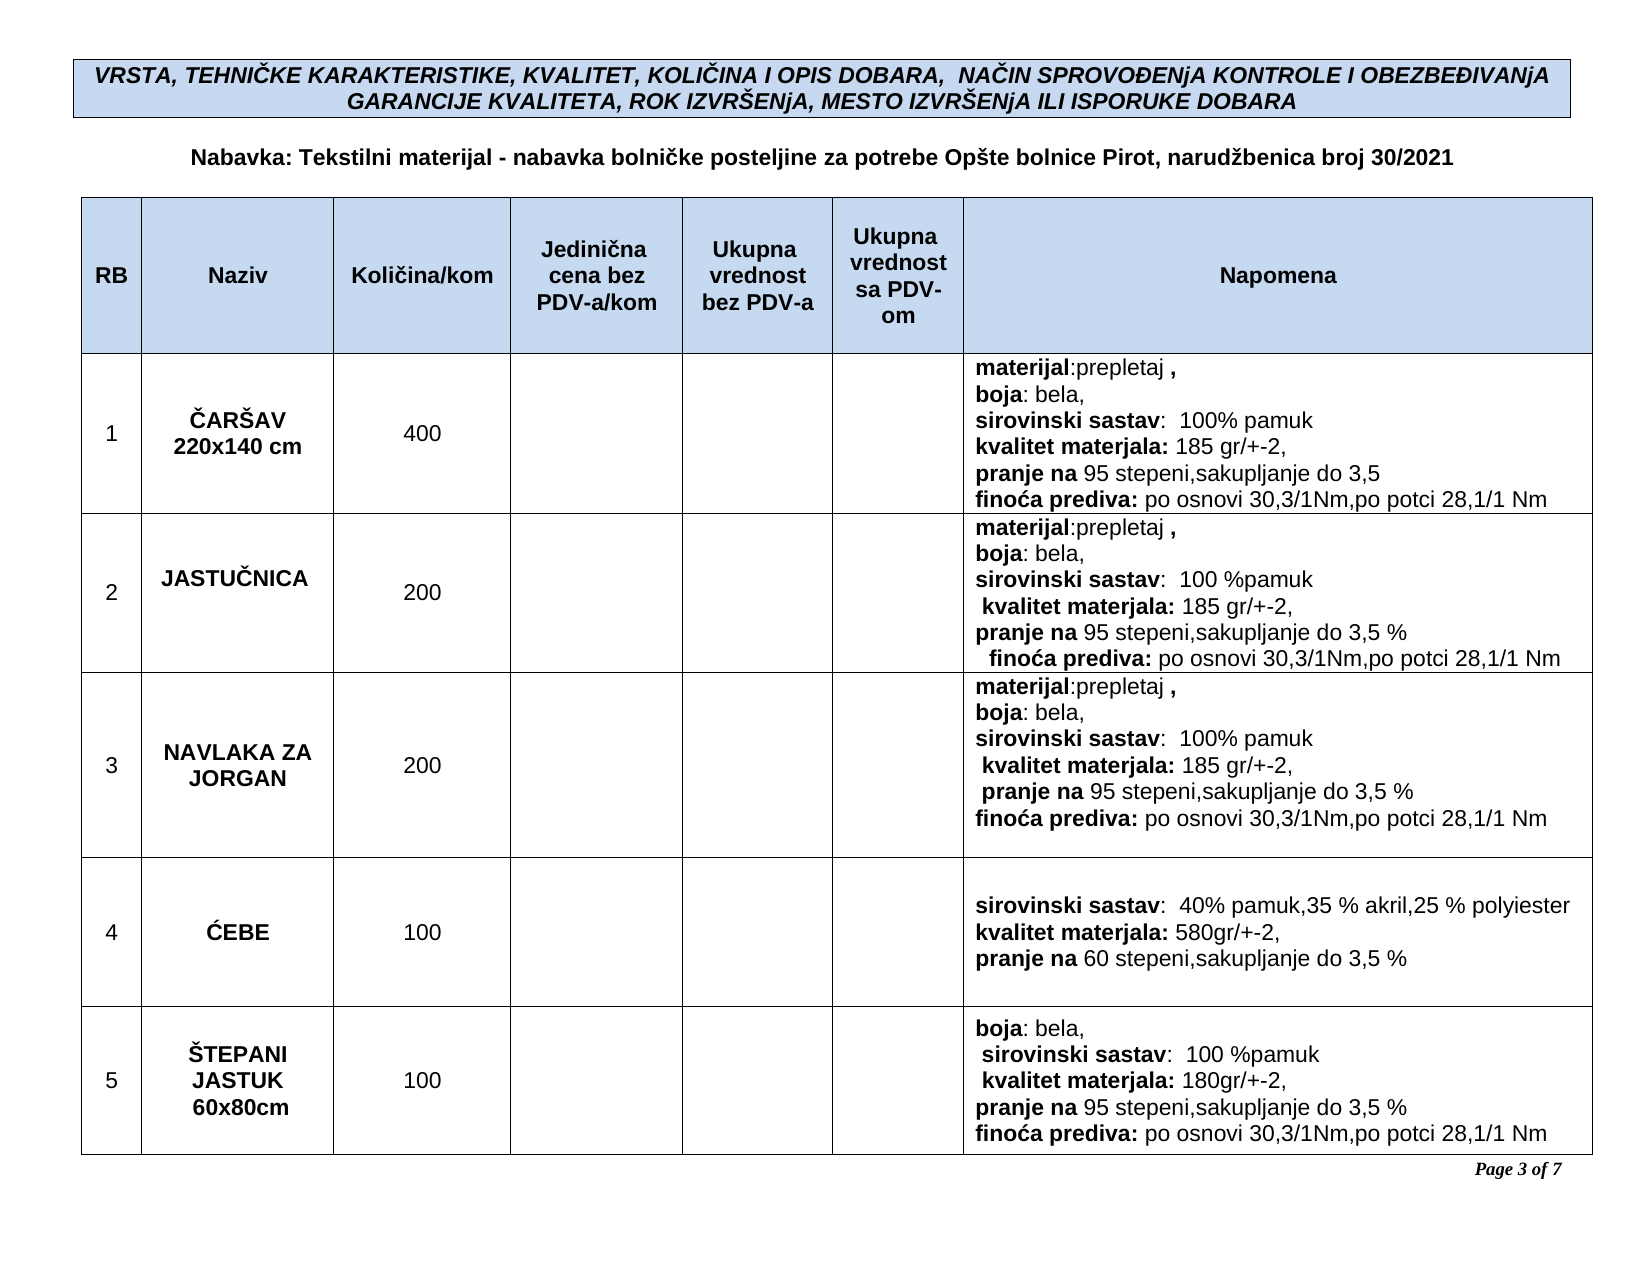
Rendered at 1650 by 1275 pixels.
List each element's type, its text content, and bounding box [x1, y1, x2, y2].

table_cell 4 [82, 858, 141, 1006]
table_cell 1 [82, 354, 141, 512]
table_cell 2 [82, 514, 141, 672]
table_cell sirovinski sastav: 40% pamuk,35 % akril,25 % polyiester kvalitet materjala: 580gr/+-2, pranje na 60 stepeni,sakupljanje do 3,5 % [964, 858, 1592, 1006]
table_cell [833, 858, 963, 1006]
text VRSTA, TEHNIČKE KARAKTERISTIKE, KVALITET, KOLIČINA I OPIS DOBARA, NAČIN SPROVOĐENјA KONTROLE I OBEZBEĐIVANјA GARANCIJE KVALITETA, ROK IZVRŠENјA, MESTO IZVRŠENјA ILI ISPORUKE DOBARA [74, 60, 1570, 117]
table_header Ukupna vrednost bez PDV-a [683, 198, 832, 353]
table_cell [511, 1007, 682, 1154]
table_cell [833, 354, 963, 512]
table_cell 400 [334, 354, 510, 512]
table_cell 200 [334, 673, 510, 857]
text Nabavka: Tekstilni materijal - nabavka bolničke postelјine za potrebe Opšte bolnice Pirot, narudžbenica broj 30/2021 [83, 144, 1561, 171]
table_cell [511, 858, 682, 1006]
table_header Naziv [142, 198, 333, 353]
table_cell [683, 858, 832, 1006]
table_cell [833, 673, 963, 857]
table_cell [683, 673, 832, 857]
table_cell materijal:prepletaj , boja: bela, sirovinski sastav: 100% pamuk kvalitet materjala: 185 gr/+-2, pranje na 95 stepeni,sakupljanje do 3,5 % finoća prediva: po osnovi 30,3/1Nm,po potci 28,1/1 Nm [964, 673, 1592, 857]
table_cell ČARŠAV 220x140 cm [142, 354, 333, 512]
table_cell 200 [334, 514, 510, 672]
table_cell 100 [334, 1007, 510, 1154]
table_header Ukupna vrednost sa PDV-om [833, 198, 963, 353]
table_cell [511, 673, 682, 857]
table_cell 5 [82, 1007, 141, 1154]
table_header Napomena [964, 198, 1592, 353]
table_cell materijal:prepletaj , boja: bela, sirovinski sastav: 100% pamuk kvalitet materjala: 185 gr/+-2, pranje na 95 stepeni,sakupljanje do 3,5 finoća prediva: po osnovi 30,3/1Nm,po potci 28,1/1 Nm [964, 354, 1592, 512]
table_cell [683, 354, 832, 512]
table_cell JASTUČNICA [142, 514, 333, 672]
table_cell 100 [334, 858, 510, 1006]
table_header Jedinična cena bez PDV-a/kom [511, 198, 682, 353]
table_cell [511, 354, 682, 512]
table_cell ĆEBE [142, 858, 333, 1006]
table_header Količina/kom [334, 198, 510, 353]
table_cell ŠTEPANI JASTUK 60x80cm [142, 1007, 333, 1154]
table_cell 3 [82, 673, 141, 857]
table_cell [683, 1007, 832, 1154]
table_cell [511, 514, 682, 672]
table_cell materijal:prepletaj , boja: bela, sirovinski sastav: 100 %pamuk kvalitet materjala: 185 gr/+-2, pranje na 95 stepeni,sakupljanje do 3,5 % finoća prediva: po osnovi 30,3/1Nm,po potci 28,1/1 Nm [964, 514, 1592, 672]
table_cell [833, 514, 963, 672]
table_cell [683, 514, 832, 672]
table_cell NAVLAKA ZA JORGAN [142, 673, 333, 857]
table_cell boja: bela, sirovinski sastav: 100 %pamuk kvalitet materjala: 180gr/+-2, pranje na 95 stepeni,sakupljanje do 3,5 % finoća prediva: po osnovi 30,3/1Nm,po potci 28,1/1 Nm [964, 1007, 1592, 1154]
table_cell [833, 1007, 963, 1154]
table_header RB [82, 198, 141, 353]
